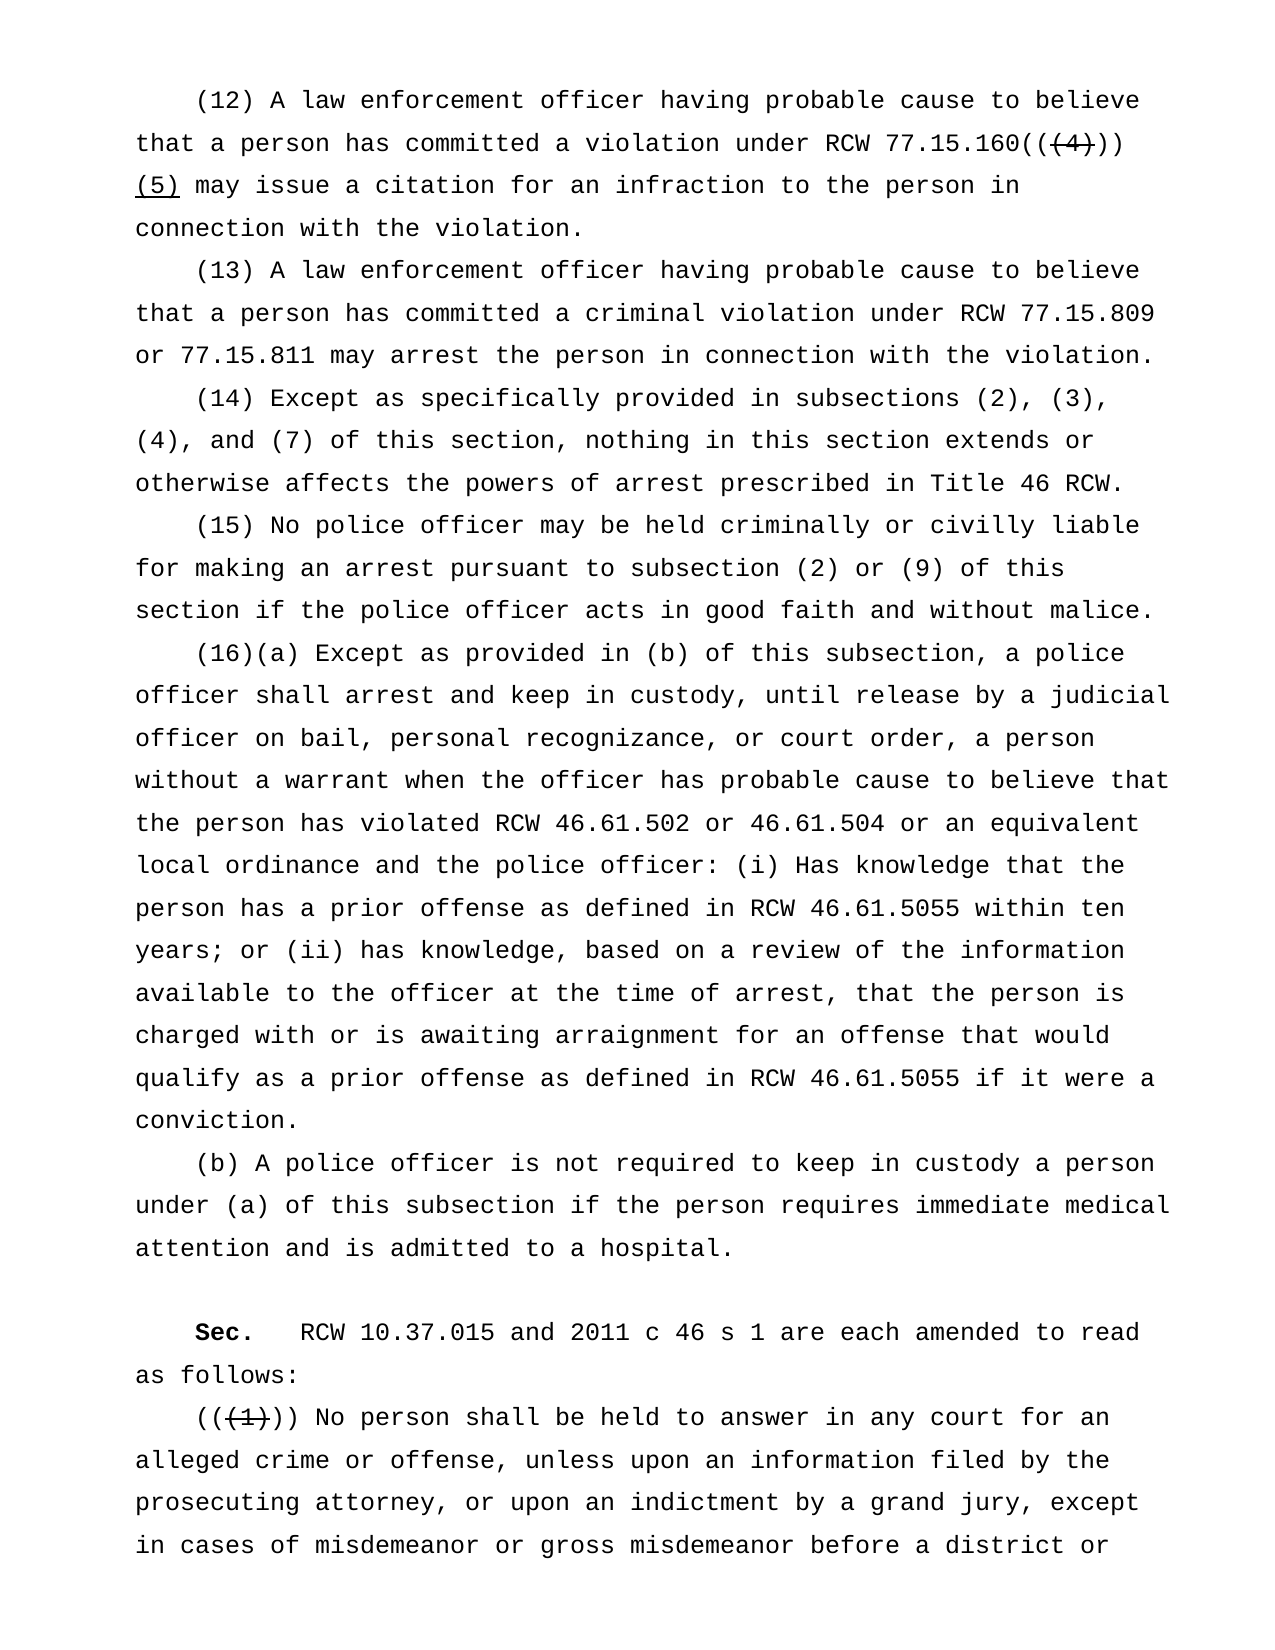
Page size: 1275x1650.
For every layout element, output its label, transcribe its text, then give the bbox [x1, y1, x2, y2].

text (16)(a) Except as provided in (b) of this subsection, a police officer shall arrest and keep in custody, until release by a judicial officer on bail, personal recognizance, or court order, a person without a warrant when the officer has probable cause to believe that the person has violated RCW 46.61.502 or 46.61.504 or an equivalent local ordinance and the police officer: (i) Has knowledge that the person has a prior offense as defined in RCW 46.61.5055 within ten years; or (ii) has knowledge, based on a review of the information available to the officer at the time of arrest, that the person is charged with or is awaiting arraignment for an offense that would qualify as a prior offense as defined in RCW 46.61.5055 if it were a conviction. [135, 627, 1170, 1137]
text (12) A law enforcement officer having probable cause to believe that a person has committed a violation under RCW 77.15.160(((4))) (5) may issue a citation for an infraction to the person in connection with the violation. [135, 75, 1170, 245]
text (15) No police officer may be held criminally or civilly liable for making an arrest pursuant to subsection (2) or (9) of this section if the police officer acts in good faith and without malice. [135, 500, 1170, 627]
text (14) Except as specifically provided in subsections (2), (3), (4), and (7) of this section, nothing in this section extends or otherwise affects the powers of arrest prescribed in Title 46 RCW. [135, 372, 1170, 500]
text Sec. RCW 10.37.015 and 2011 c 46 s 1 are each amended to read as follows: [135, 1307, 1170, 1392]
text (13) A law enforcement officer having probable cause to believe that a person has committed a criminal violation under RCW 77.15.809 or 77.15.811 may arrest the person in connection with the violation. [135, 245, 1170, 372]
text (b) A police officer is not required to keep in custody a person under (a) of this subsection if the person requires immediate medical attention and is admitted to a hospital. [135, 1137, 1170, 1265]
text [135, 1392, 1170, 1562]
